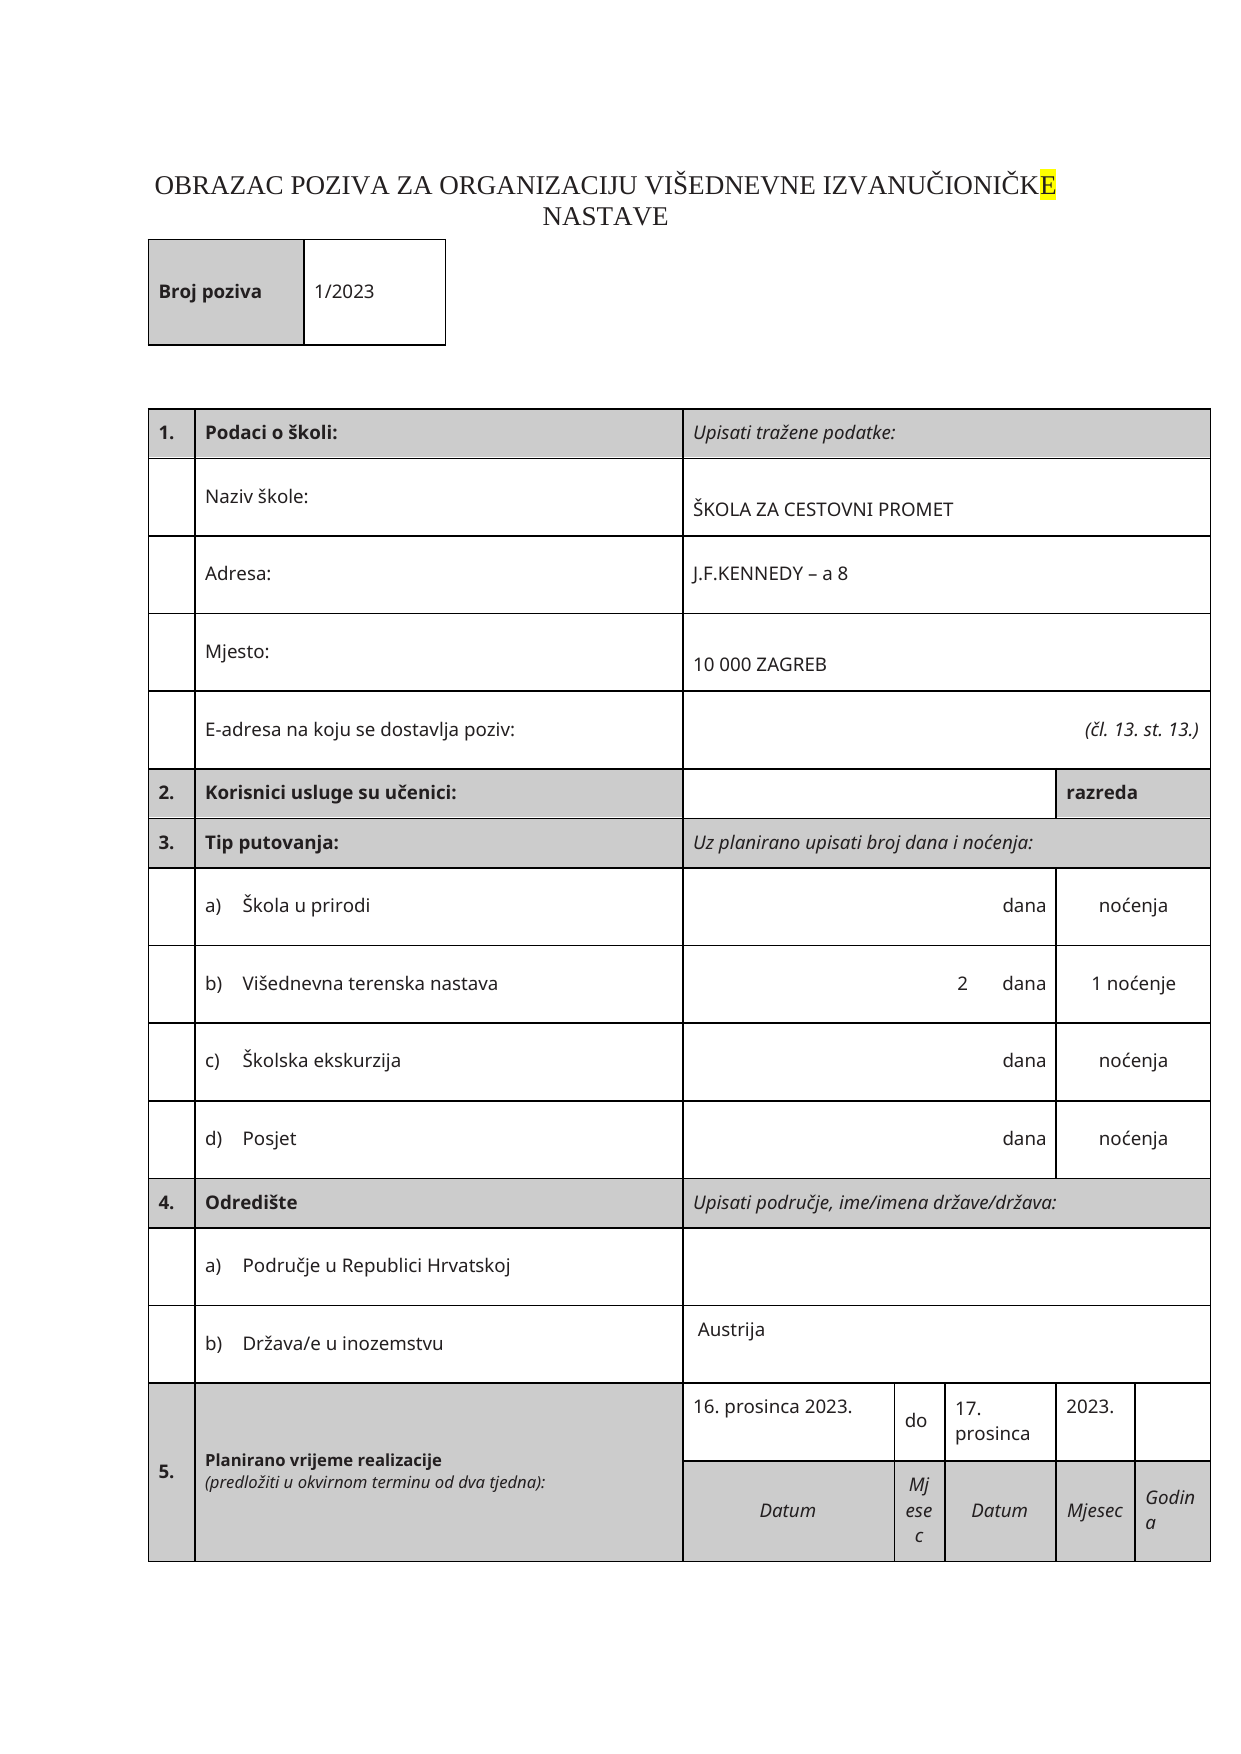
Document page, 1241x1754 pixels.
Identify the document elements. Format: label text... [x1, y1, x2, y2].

table_cell Upisati područje, ime/imena države/država: [684, 1179, 1210, 1227]
table_cell Posjet [233, 1102, 682, 1177]
table_cell Odredište [196, 1179, 682, 1227]
table_cell Mjesec [895, 1462, 944, 1561]
table_header Podaci o školi: [196, 410, 682, 457]
table_cell b) [196, 1306, 232, 1382]
table_cell 2. [149, 770, 194, 817]
table_cell [149, 614, 194, 690]
table_cell [149, 1306, 194, 1382]
table_cell Planirano vrijeme realizacije (predložiti u okvirnom terminu od dva tjedna): [196, 1384, 682, 1561]
table_cell Uz planirano upisati broj dana i noćenja: [684, 819, 1210, 867]
table_cell 1 noćenje [1057, 946, 1210, 1022]
table_cell Mjesto: [196, 614, 682, 690]
table_cell (čl. 13. st. 13.) [684, 692, 1210, 768]
table_cell 2 dana [684, 946, 1055, 1022]
table_cell noćenja [1057, 1024, 1210, 1100]
table_cell Korisnici usluge su učenici: [196, 770, 682, 817]
table_cell [1136, 1384, 1210, 1460]
table_cell 5. [149, 1384, 194, 1561]
table_cell Adresa: [196, 537, 682, 613]
text OBRAZAC POZIVA ZA ORGANIZACIJU VIŠEDNEVNE IZVANUČIONIČKE NASTAVE [148, 169, 1063, 231]
table_cell noćenja [1057, 1102, 1210, 1177]
table_cell a) [196, 1229, 232, 1305]
table_cell [149, 459, 194, 535]
table_cell [149, 946, 194, 1022]
table_cell [684, 1229, 1210, 1305]
table_header Upisati tražene podatke: [684, 410, 1210, 457]
table_cell 17. prosinca [946, 1384, 1055, 1460]
table_cell dana [684, 1024, 1055, 1100]
table_cell [149, 1024, 194, 1100]
table_cell Godina [1136, 1462, 1210, 1561]
table_cell a) [196, 869, 232, 945]
table_cell Austrija [684, 1306, 1210, 1382]
table_cell Višednevna terenska nastava [233, 946, 682, 1022]
table_cell Država/e u inozemstvu [233, 1306, 682, 1382]
table_header 1/2023 [305, 240, 445, 344]
table_cell Mjesec [1057, 1462, 1134, 1561]
table_cell Školska ekskurzija [233, 1024, 682, 1100]
table_cell 3. [149, 819, 194, 867]
table_cell Tip putovanja: [196, 819, 682, 867]
table_cell do [895, 1384, 944, 1460]
table_header 1. [149, 410, 194, 457]
table_cell [684, 770, 1055, 817]
table_cell c) [196, 1024, 232, 1100]
table_cell [149, 869, 194, 945]
table_cell b) [196, 946, 232, 1022]
table_cell dana [684, 1102, 1055, 1177]
table_cell 16. prosinca 2023. [684, 1384, 894, 1460]
table_cell Područje u Republici Hrvatskoj [233, 1229, 682, 1305]
table_cell [149, 537, 194, 613]
table_cell [149, 1229, 194, 1305]
table_cell Datum [684, 1462, 894, 1561]
table_cell noćenja [1057, 869, 1210, 945]
table_cell ŠKOLA ZA CESTOVNI PROMET [684, 459, 1210, 535]
table_cell Škola u prirodi [233, 869, 682, 945]
table_cell Naziv škole: [196, 459, 682, 535]
table_cell 4. [149, 1179, 194, 1227]
table_cell d) [196, 1102, 232, 1177]
table_cell razreda [1057, 770, 1210, 817]
table_cell 10 000 ZAGREB [684, 614, 1210, 690]
table_cell Datum [946, 1462, 1055, 1561]
table_header Broj poziva [149, 240, 303, 344]
table_cell E-adresa na koju se dostavlja poziv: [196, 692, 682, 768]
table_cell J.F.KENNEDY – a 8 [684, 537, 1210, 613]
table_cell dana [684, 869, 1055, 945]
table_cell 2023. [1057, 1384, 1134, 1460]
table_cell [149, 1102, 194, 1177]
table_cell [149, 692, 194, 768]
